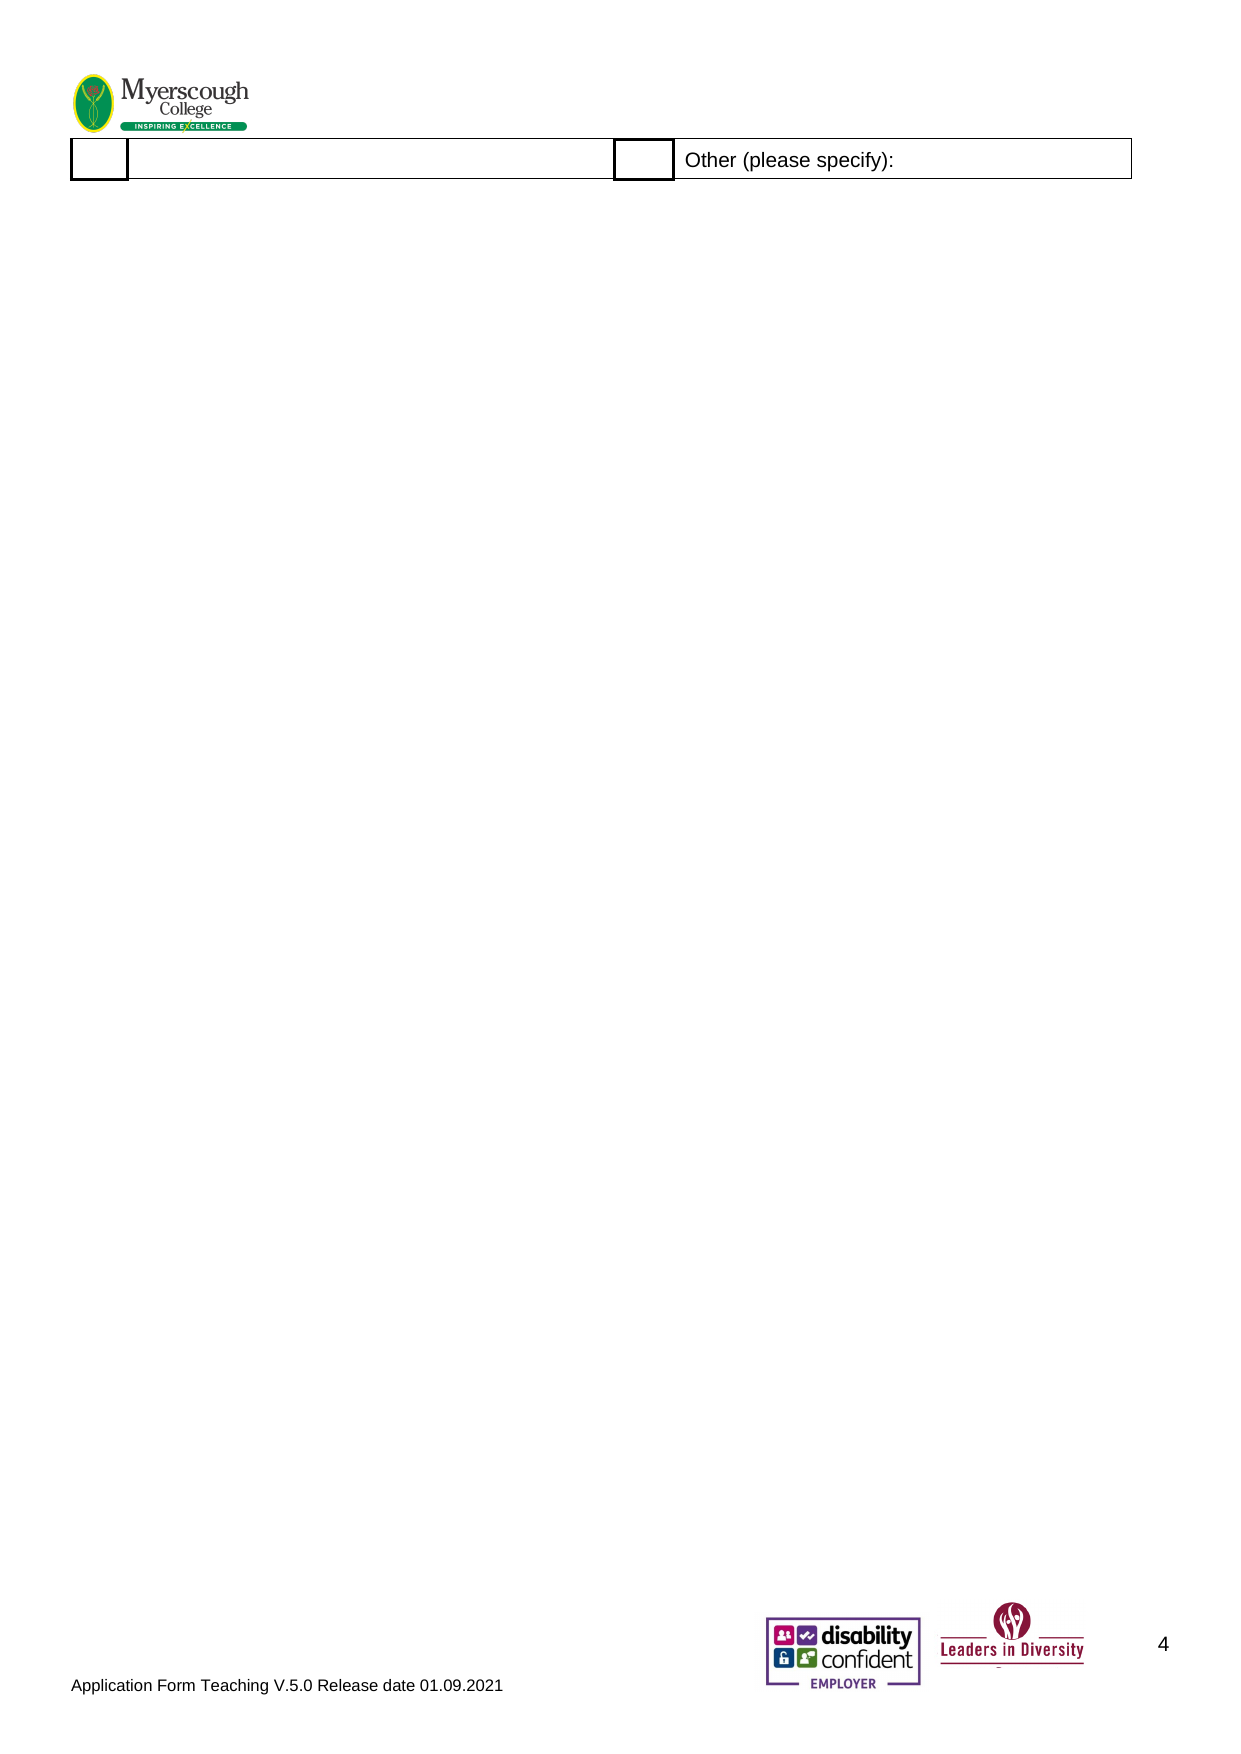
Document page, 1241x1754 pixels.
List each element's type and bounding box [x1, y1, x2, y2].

table_cell [616, 141, 672, 178]
picture [753, 1612, 930, 1692]
picture [933, 1599, 1087, 1669]
picture [70, 70, 253, 138]
